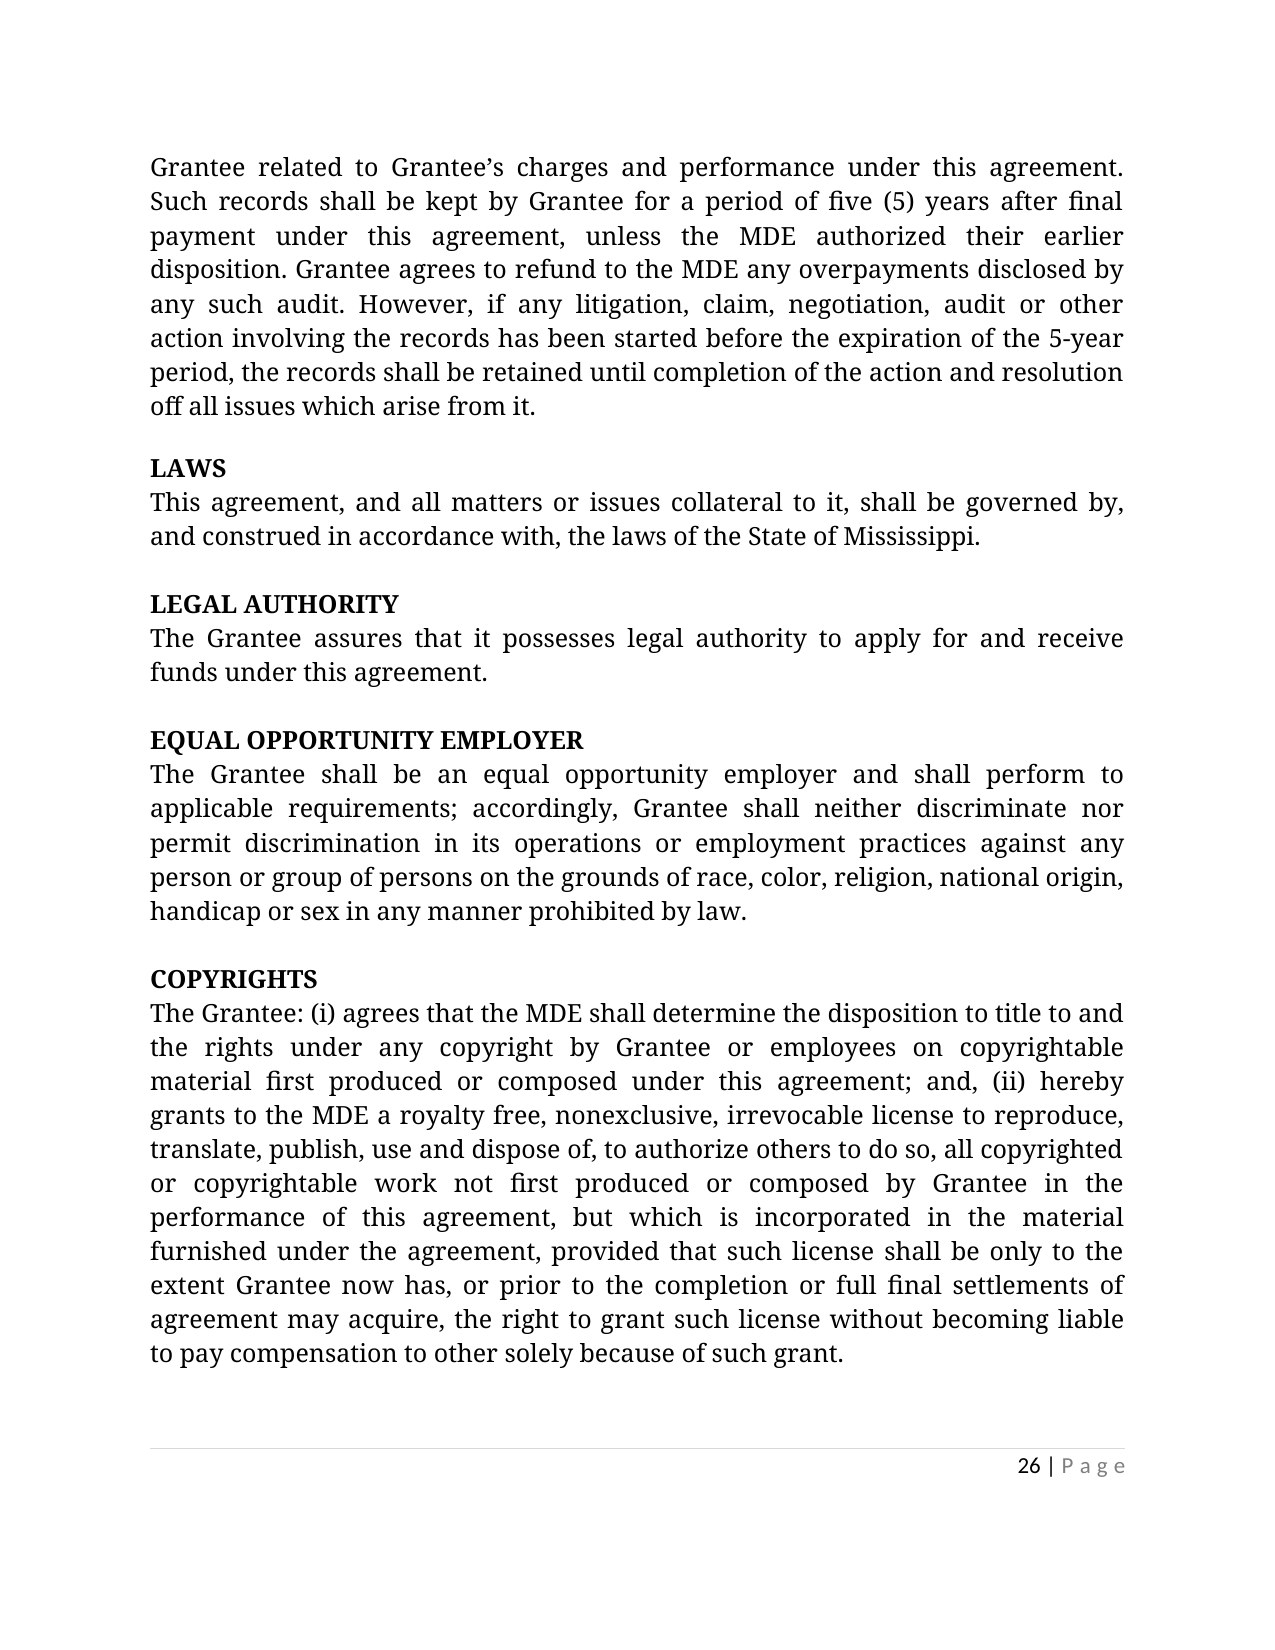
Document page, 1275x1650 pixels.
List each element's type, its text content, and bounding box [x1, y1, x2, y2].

text EQUAL OPPORTUNITY EMPLOYER [150, 723, 1125, 757]
text COPYRIGHTS [150, 961, 1125, 996]
text The Grantee shall be an equal opportunity employer and shall perform to applicable requirements; accordingly, Grantee shall neither discriminate nor permit discrimination in its operations or employment practices against any person or group of persons on the grounds of race, color, religion, national origin, handicap or sex in any manner prohibited by law. [150, 757, 1125, 927]
text LAWS [150, 451, 1125, 484]
text The Grantee assures that it possesses legal authority to apply for and receive funds under this agreement. [150, 621, 1125, 689]
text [150, 150, 1125, 422]
text This agreement, and all matters or issues collateral to it, shall be governed by, and construed in accordance with, the laws of the State of Mississippi. [150, 484, 1125, 553]
text The Grantee: (i) agrees that the MDE shall determine the disposition to title to and the rights under any copyright by Grantee or employees on copyrightable material first produced or composed under this agreement; and, (ii) hereby grants to the MDE a royalty free, nonexclusive, irrevocable license to reproduce, translate, publish, use and dispose of, to authorize others to do so, all copyrighted or copyrightable work not first produced or composed by Grantee in the performance of this agreement, but which is incorporated in the material furnished under the agreement, provided that such license shall be only to the extent Grantee now has, or prior to the completion or full final settlements of agreement may acquire, the right to grant such license without becoming liable to pay compensation to other solely because of such grant. [150, 996, 1125, 1370]
text LEGAL AUTHORITY [150, 587, 1125, 621]
